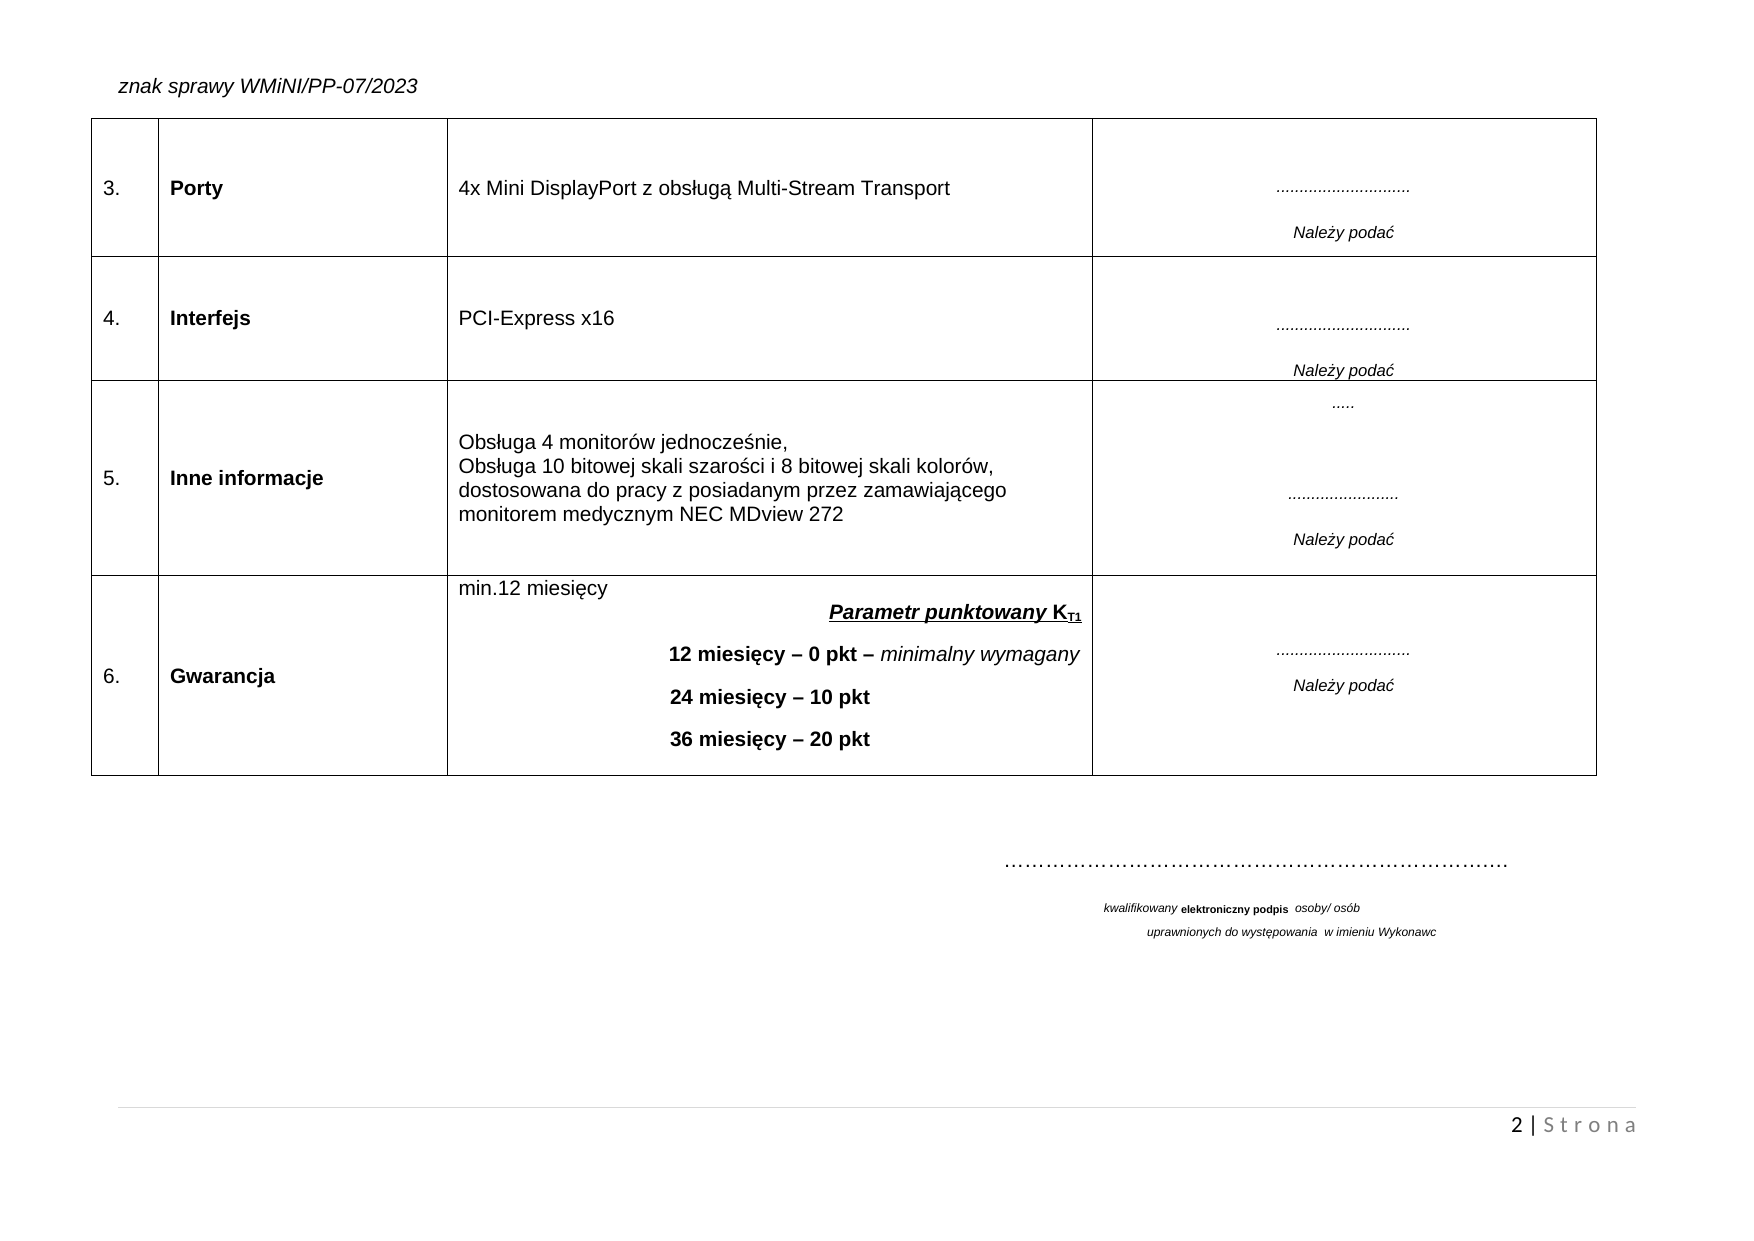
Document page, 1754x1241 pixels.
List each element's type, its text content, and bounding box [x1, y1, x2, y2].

table_cell [92, 381, 158, 575]
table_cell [1093, 119, 1596, 256]
table_cell PCI-Express x16 [448, 257, 1092, 379]
table_cell ............................. Należy podać [1093, 576, 1596, 775]
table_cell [1093, 257, 1596, 379]
text kwalifikowany elektroniczny podpis osoby/ osób [561, 901, 1636, 925]
table_cell Porty [159, 119, 447, 256]
table_cell [92, 257, 158, 379]
table_cell Inne informacje [159, 381, 447, 575]
table_cell Gwarancja [159, 576, 447, 775]
table_cell ..... ........................ Należy podać [1093, 381, 1596, 575]
text …………………………………………………………….… [118, 848, 1636, 872]
table_cell Obsługa 4 monitorów jednocześnie, Obsługa 10 bitowej skali szarości i 8 bitowej skali kolorów, dostosowana do pracy z posiadanym przez zamawiającego monitorem medycznym NEC MDview 272 [448, 381, 1092, 575]
table_cell [92, 576, 158, 775]
table_cell min.12 miesięcy Parametr punktowany KT1 12 miesięcy – 0 pkt – minimalny wymagany 24 miesięcy – 10 pkt 36 miesięcy – 20 pkt [448, 576, 1092, 775]
table_cell 4x Mini DisplayPort z obsługą Multi-Stream Transport [448, 119, 1092, 256]
table_cell [92, 119, 158, 256]
text uprawnionych do występowania w imieniu Wykonawc [561, 925, 1636, 949]
table_cell Interfejs [159, 257, 447, 379]
